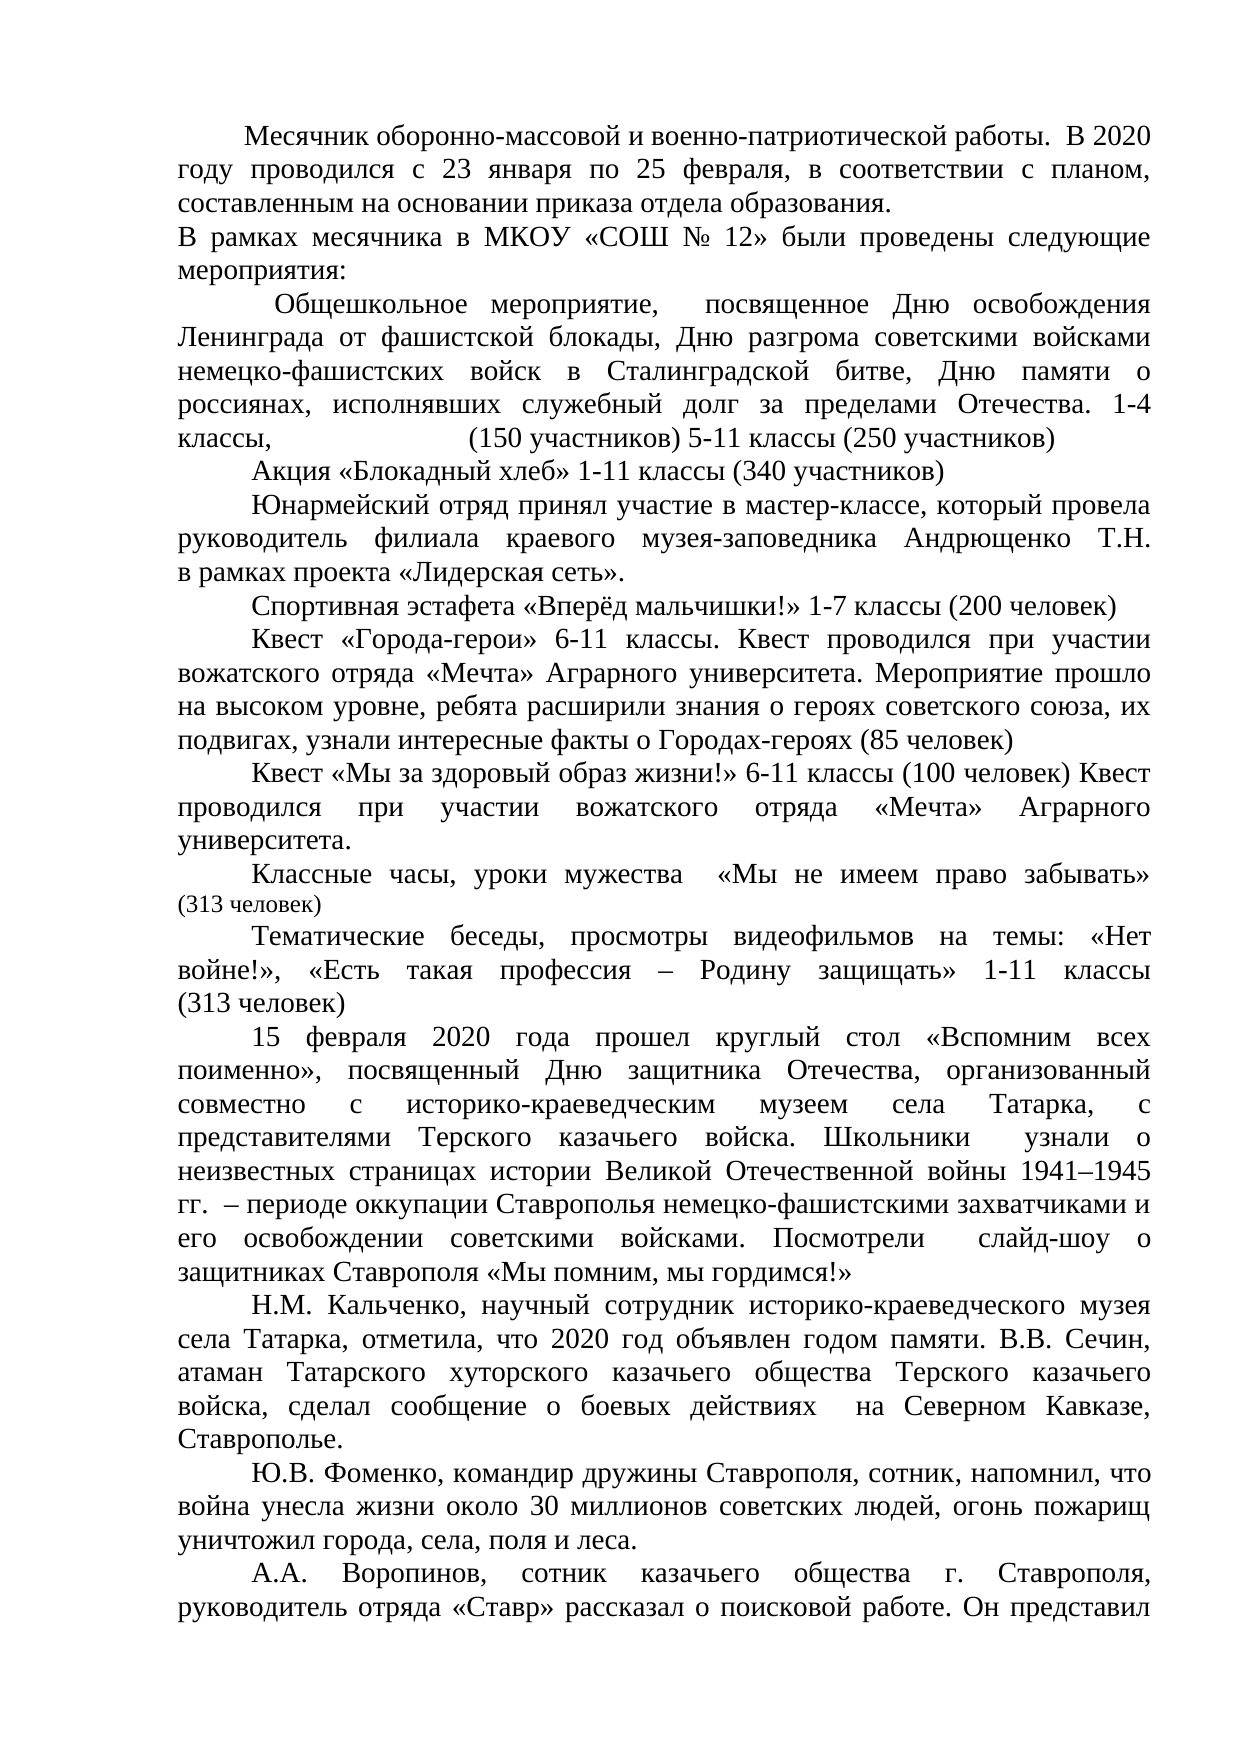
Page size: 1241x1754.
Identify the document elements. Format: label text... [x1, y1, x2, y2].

text Ю.В. Фоменко, командир дружины Ставрополя, сотник, напомнил, что война унесла жизни около 30 миллионов советских людей, огонь пожарищ уничтожил города, села, поля и леса. [177, 1455, 1152, 1556]
text Классные часы, уроки мужества «Мы не имеем право забывать» (313 человек) [177, 856, 1152, 918]
text Тематические беседы, просмотры видеофильмов на темы: «Нет войне!», «Есть такая профессия – Родину защищать» 1-11 классы (313 человек) [177, 918, 1152, 1019]
text Юнармейский отряд принял участие в мастер-классе, который провела руководитель филиала краевого музея-заповедника Андрющенко Т.Н. в рамках проекта «Лидерская сеть». [177, 487, 1152, 588]
text Месячник оборонно-массовой и военно-патриотической работы. В 2020 году проводился с 23 января по 25 февраля, в соответствии с планом, составленным на основании приказа отдела образования. [177, 118, 1152, 219]
text Акция «Блокадный хлеб» 1-11 классы (340 участников) [177, 453, 1152, 487]
text Н.М. Кальченко, научный сотрудник историко-краеведческого музея села Татарка, отметила, что 2020 год объявлен годом памяти. В.В. Сечин, атаман Татарского хуторского казачьего общества Терского казачьего войска, сделал сообщение о боевых действиях на Северном Кавказе, Ставрополье. [177, 1287, 1152, 1455]
text В рамках месячника в МКОУ «СОШ № 12» были проведены следующие мероприятия: [177, 219, 1152, 286]
text Квест «Мы за здоровый образ жизни!» 6-11 классы (100 человек) Квест проводился при участии вожатского отряда «Мечта» Аграрного университета. [177, 755, 1152, 856]
text Квест «Города-герои» 6-11 классы. Квест проводился при участии вожатского отряда «Мечта» Аграрного университета. Мероприятие прошло на высоком уровне, ребята расширили знания о героях советского союза, их подвигах, узнали интересные факты о Городах-героях (85 человек) [177, 621, 1152, 755]
text Общешкольное мероприятие, посвященное Дню освобождения Ленинграда от фашистской блокады, Дню разгрома советскими войсками немецко-фашистских войск в Сталинградской битве, Дню памяти о россиянах, исполнявших служебный долг за пределами Отечества. 1-4 классы, (150 участников) 5-11 классы (250 участников) [177, 286, 1152, 453]
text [177, 1556, 1152, 1623]
text Спортивная эстафета «Вперёд мальчишки!» 1-7 классы (200 человек) [177, 588, 1152, 621]
text 15 февраля 2020 года прошел круглый стол «Вспомним всех поименно», посвященный Дню защитника Отечества, организованный совместно с историко-краеведческим музеем села Татарка, с представителями Терского казачьего войска. Школьники узнали о неизвестных страницах истории Великой Отечественной войны 1941–1945 гг. – периоде оккупации Ставрополья немецко-фашистскими захватчиками и его освобождении советскими войсками. Посмотрели слайд-шоу о защитниках Ставрополя «Мы помним, мы гордимся!» [177, 1019, 1152, 1287]
